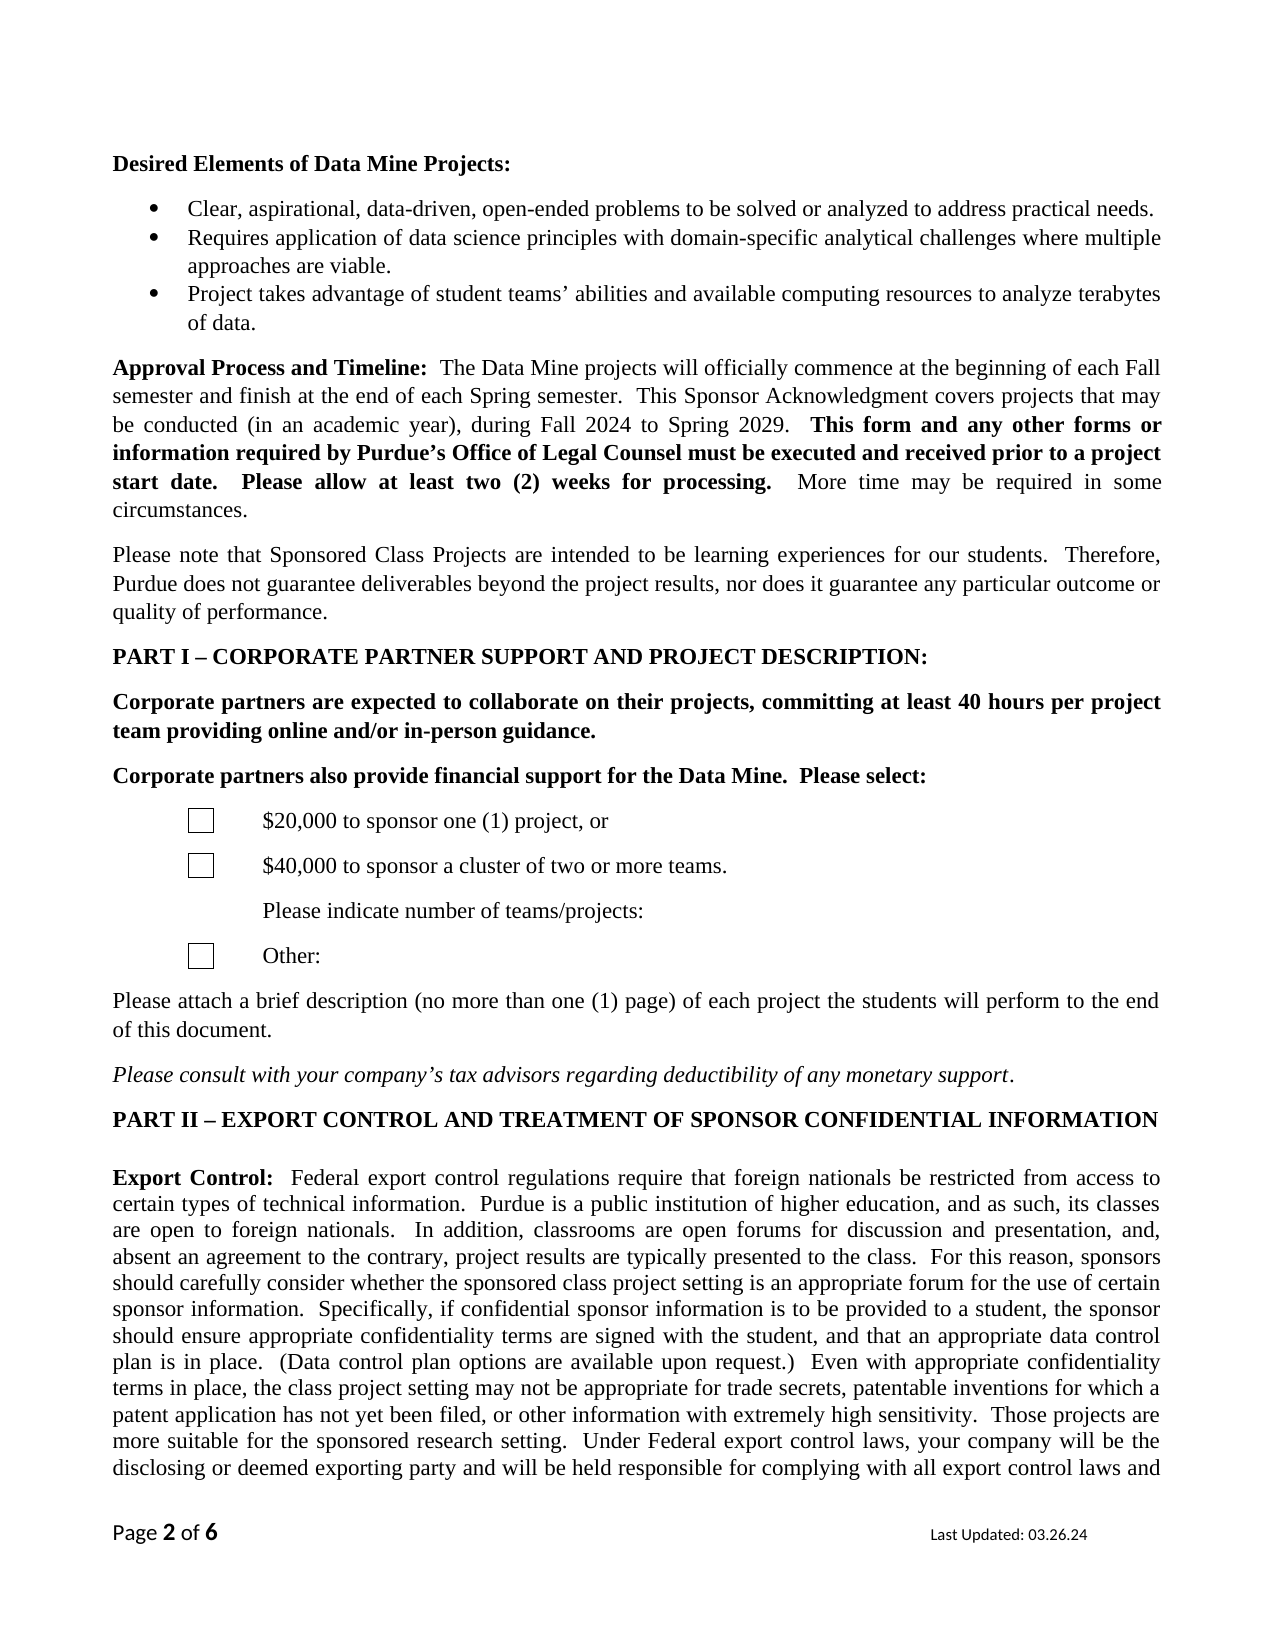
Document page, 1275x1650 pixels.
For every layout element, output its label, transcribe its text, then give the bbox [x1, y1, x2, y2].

text Corporate partners also provide financial support for the Data Mine. Please select: [112, 762, 1162, 788]
text Please consult with your company’s tax advisors regarding deductibility of any monetary support. [112, 1061, 1162, 1087]
text Please attach a brief description (no more than one (1) page) of each project the students will perform to the end of this document. [112, 987, 1162, 1042]
text $40,000 to sponsor a cluster of two or more teams. [112, 852, 1162, 878]
list Clear, aspirational, data-driven, open-ended problems to be solved or analyzed to address practical needs. [150, 195, 1162, 221]
text PART I – CORPORATE PARTNER SUPPORT AND PROJECT DESCRIPTION: [112, 643, 1162, 669]
text Please indicate number of teams/projects: [187, 897, 1162, 923]
text $20,000 to sponsor one (1) project, or [112, 807, 1162, 833]
list Project takes advantage of student teams’ abilities and available computing resources to analyze terabytes of data. [150, 280, 1162, 335]
text Corporate partners are expected to collaborate on their projects, committing at least 40 hours per project team providing online and/or in-person guidance. [112, 688, 1162, 743]
text Desired Elements of Data Mine Projects: [112, 150, 1162, 176]
list Requires application of data science principles with domain-specific analytical challenges where multiple approaches are viable. [150, 223, 1162, 278]
text Other: [112, 942, 1162, 969]
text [112, 1164, 1162, 1480]
text PART II – EXPORT CONTROL AND TREATMENT OF SPONSOR CONFIDENTIAL INFORMATION [112, 1106, 1162, 1132]
text Please note that Sponsored Class Projects are intended to be learning experiences for our students. Therefore, Purdue does not guarantee deliverables beyond the project results, nor does it guarantee any particular outcome or quality of performance. [112, 541, 1162, 624]
text Approval Process and Timeline: The Data Mine projects will officially commence at the beginning of each Fall semester and finish at the end of each Spring semester. This Sponsor Acknowledgment covers projects that may be conducted (in an academic year), during Fall 2024 to Spring 2029. This form and any other forms or information required by Purdue’s Office of Legal Counsel must be executed and received prior to a project start date. Please allow at least two (2) weeks for processing. More time may be required in some circumstances. [112, 354, 1162, 522]
